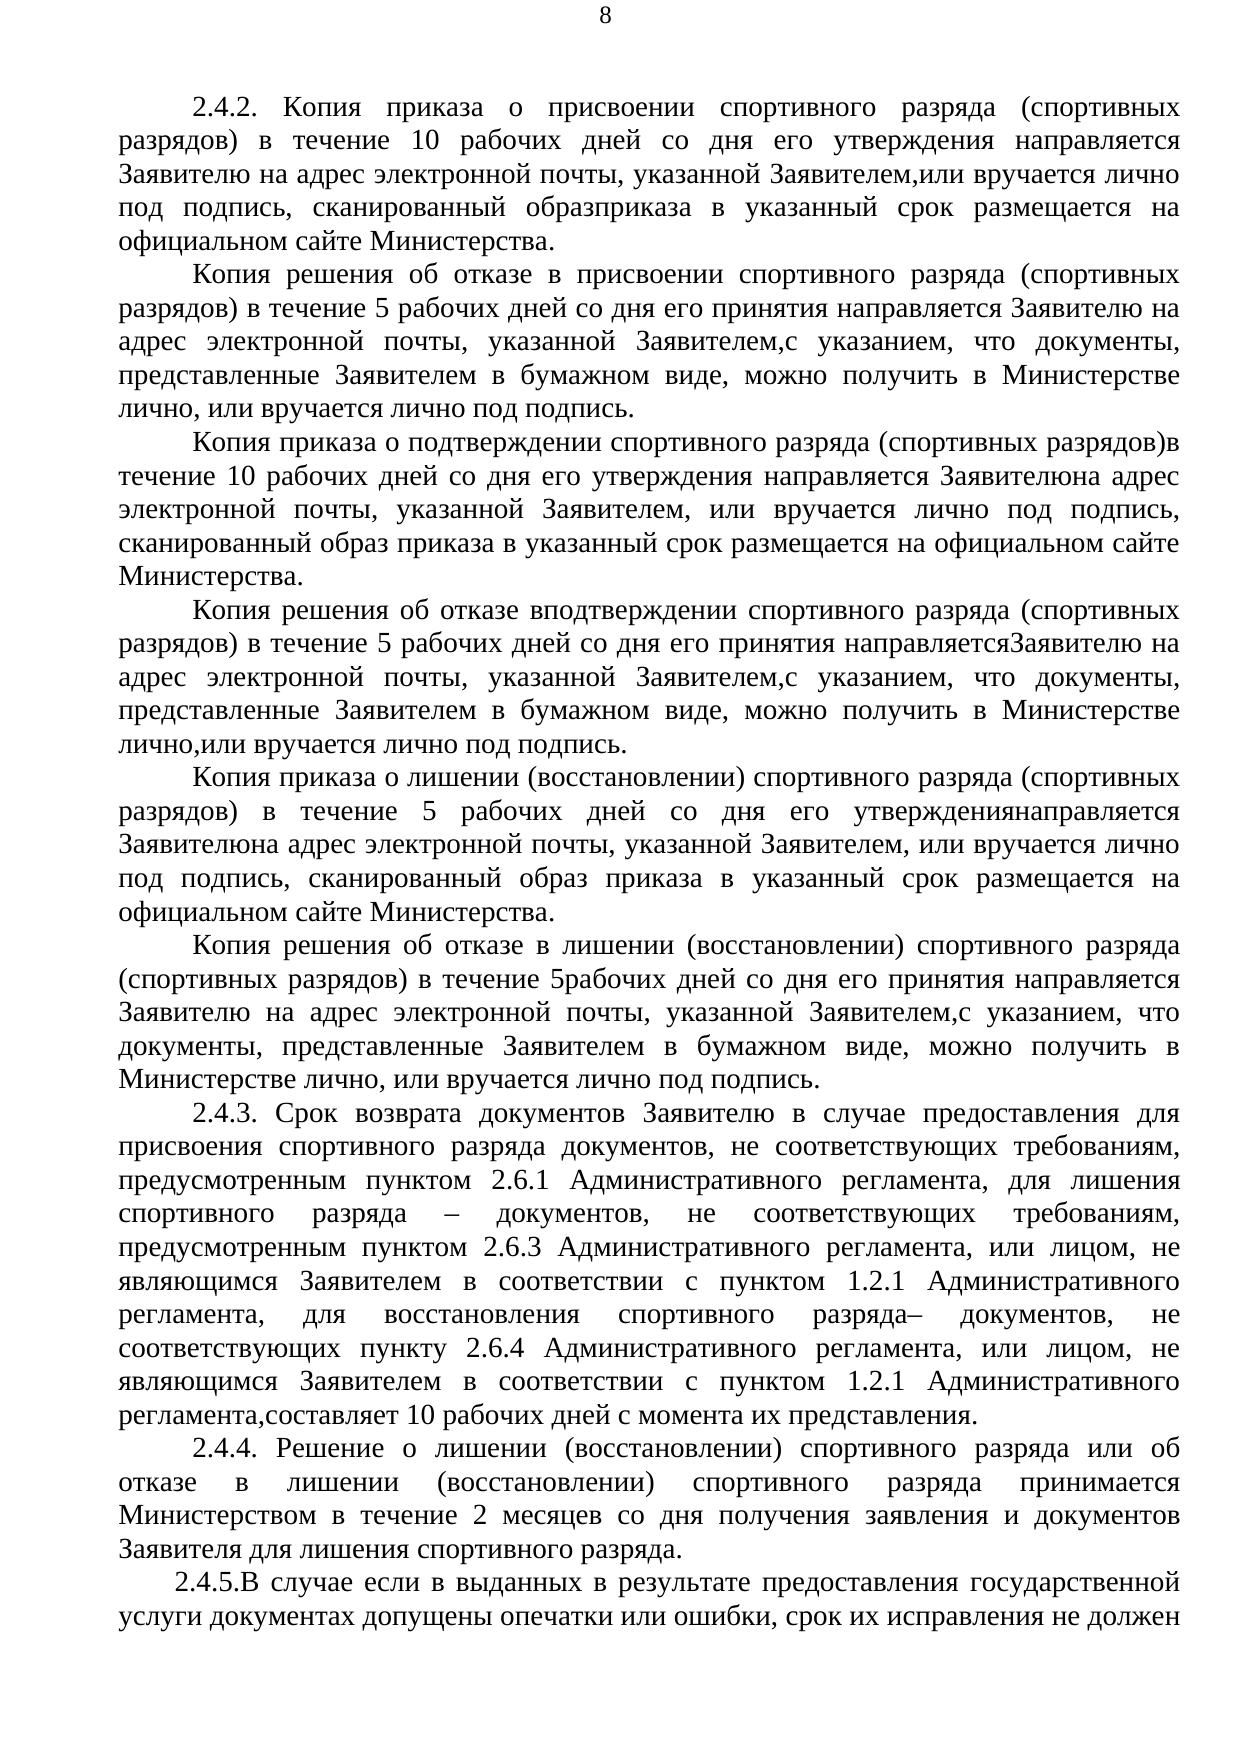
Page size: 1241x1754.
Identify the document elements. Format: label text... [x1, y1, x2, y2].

text Копия приказа о лишении (восстановлении) спортивного разряда (спортивных разрядов) в течение 5 рабочих дней со дня его утверждениянаправляется Заявителюна адрес электронной почты, указанной Заявителем, или вручается лично под подпись, сканированный образ приказа в указанный срок размещается на официальном сайте Министерства. [118, 759, 1181, 927]
text 2.4.4. Решение о лишении (восстановлении) спортивного разряда или об отказе в лишении (восстановлении) спортивного разряда принимается Министерством в течение 2 месяцев со дня получения заявления и документов Заявителя для лишения спортивного разряда. [118, 1430, 1181, 1564]
text Копия решения об отказе вподтверждении спортивного разряда (спортивных разрядов) в течение 5 рабочих дней со дня его принятия направляетсяЗаявителю на адрес электронной почты, указанной Заявителем,с указанием, что документы, представленные Заявителем в бумажном виде, можно получить в Министерстве лично,или вручается лично под подпись. [118, 592, 1181, 759]
text 2.4.3. Срок возврата документов Заявителю в случае предоставления для присвоения спортивного разряда документов, не соответствующих требованиям, предусмотренным пунктом 2.6.1 Административного регламента, для лишения спортивного разряда – документов, не соответствующих требованиям, предусмотренным пунктом 2.6.3 Административного регламента, или лицом, не являющимся Заявителем в соответствии с пунктом 1.2.1 Административного регламента, для восстановления спортивного разряда– документов, не соответствующих пункту 2.6.4 Административного регламента, или лицом, не являющимся Заявителем в соответствии с пунктом 1.2.1 Административного регламента,составляет 10 рабочих дней с момента их представления. [118, 1095, 1181, 1430]
text Копия решения об отказе в присвоении спортивного разряда (спортивных разрядов) в течение 5 рабочих дней со дня его принятия направляется Заявителю на адрес электронной почты, указанной Заявителем,с указанием, что документы, представленные Заявителем в бумажном виде, можно получить в Министерстве лично, или вручается лично под подпись. [118, 256, 1181, 424]
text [118, 1564, 1181, 1632]
text Копия приказа о подтверждении спортивного разряда (спортивных разрядов)в течение 10 рабочих дней со дня его утверждения направляется Заявителюна адрес электронной почты, указанной Заявителем, или вручается лично под подпись, сканированный образ приказа в указанный срок размещается на официальном сайте Министерства. [118, 424, 1181, 592]
text 2.4.2. Копия приказа о присвоении спортивного разряда (спортивных разрядов) в течение 10 рабочих дней со дня его утверждения направляется Заявителю на адрес электронной почты, указанной Заявителем,или вручается лично под подпись, сканированный образприказа в указанный срок размещается на официальном сайте Министерства. [118, 89, 1181, 256]
text Копия решения об отказе в лишении (восстановлении) спортивного разряда (спортивных разрядов) в течение 5рабочих дней со дня его принятия направляется Заявителю на адрес электронной почты, указанной Заявителем,с указанием, что документы, представленные Заявителем в бумажном виде, можно получить в Министерстве лично, или вручается лично под подпись. [118, 927, 1181, 1095]
